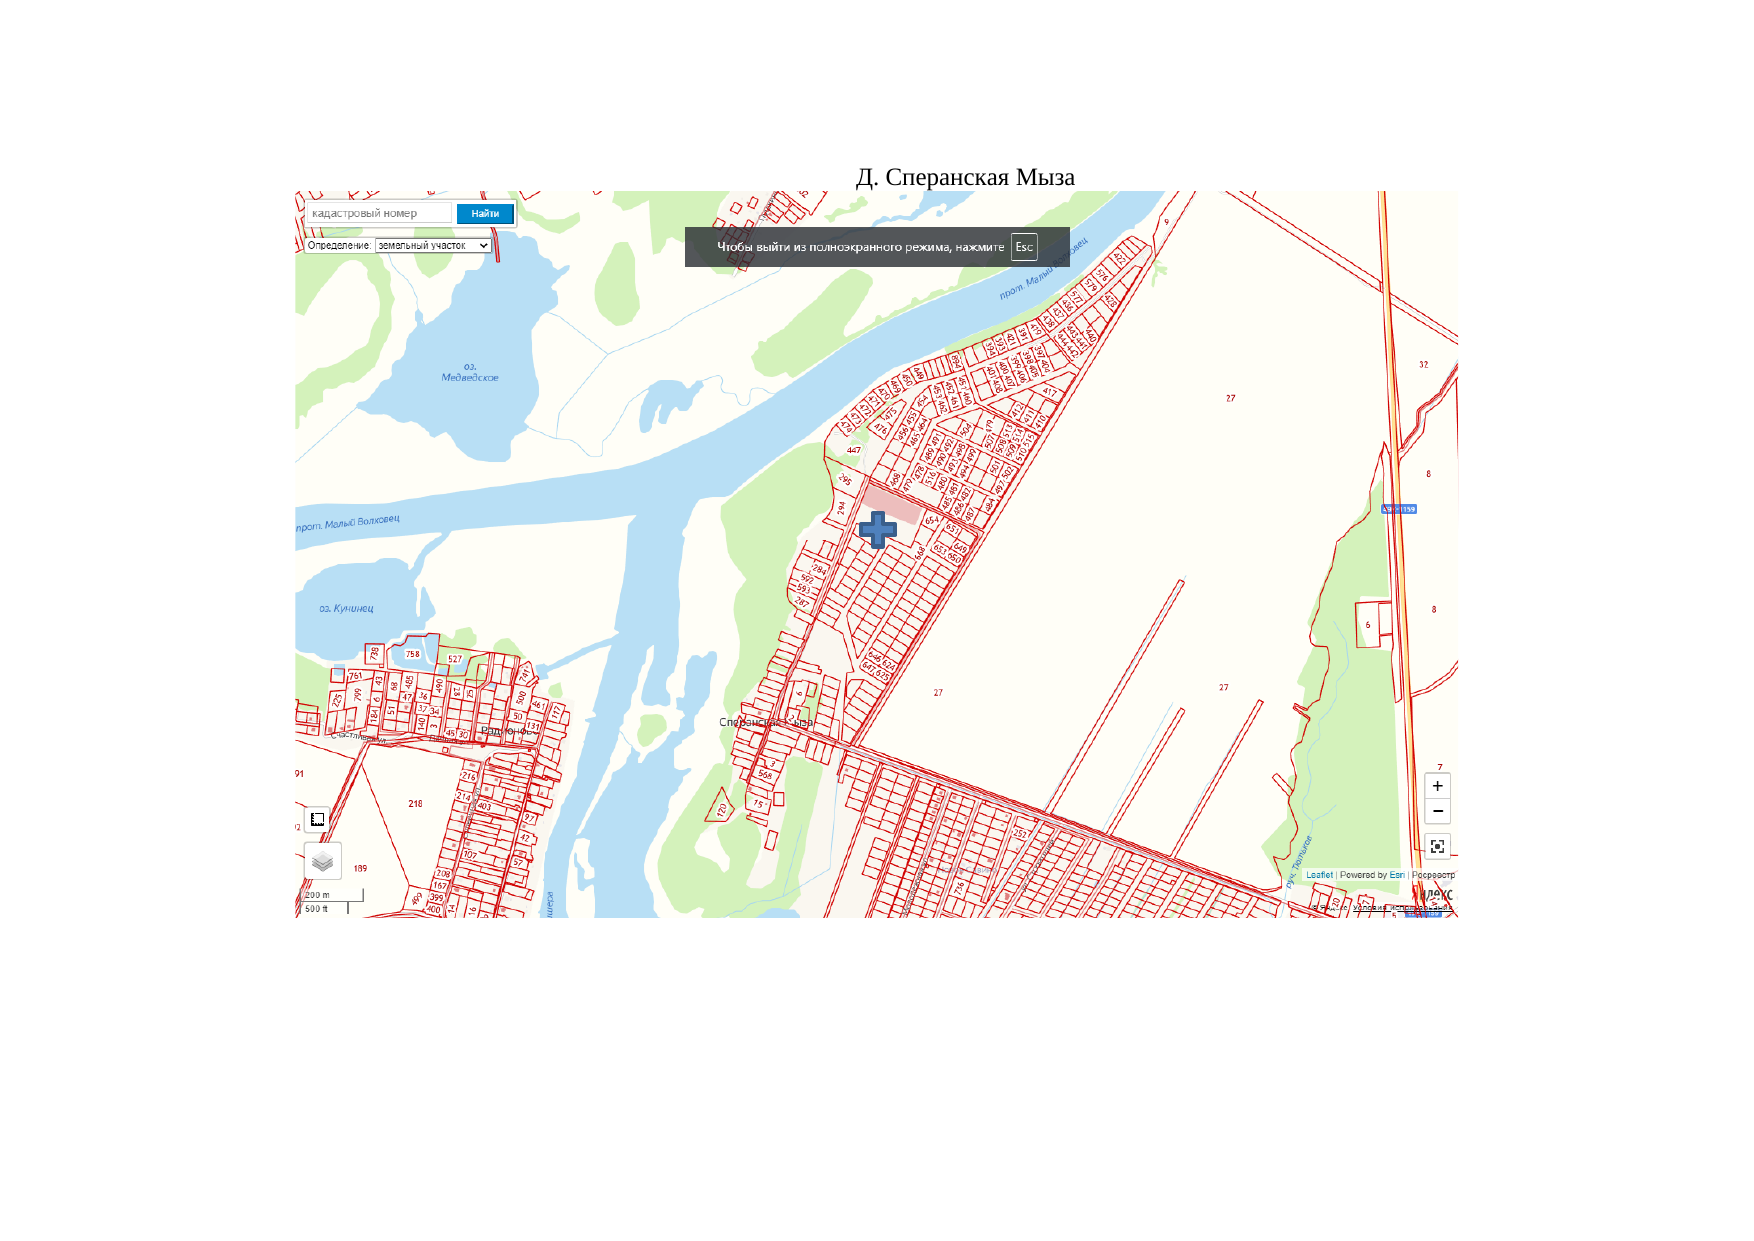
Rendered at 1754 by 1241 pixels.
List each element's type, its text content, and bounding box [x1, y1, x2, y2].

text Д. Сперанская Мыза [281, 162, 1636, 191]
picture [295, 191, 1459, 918]
